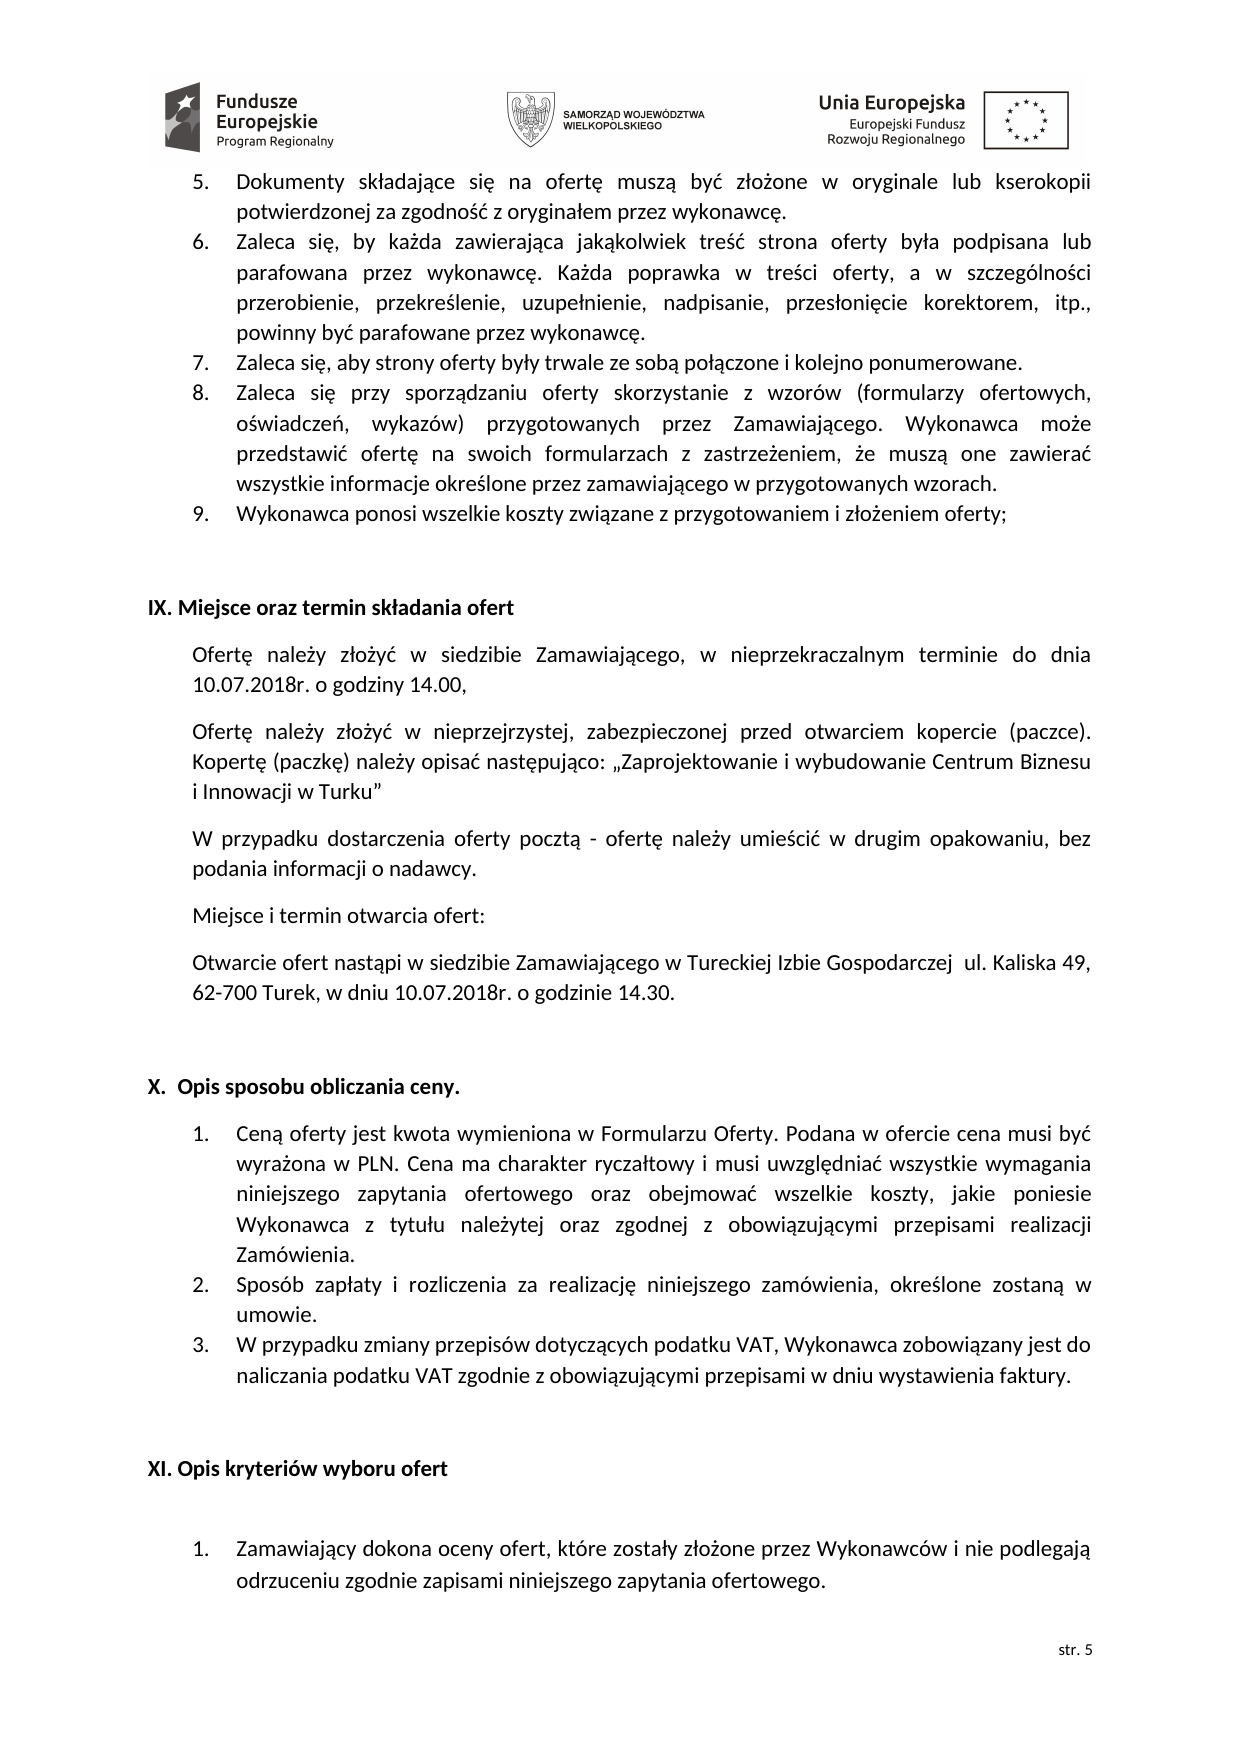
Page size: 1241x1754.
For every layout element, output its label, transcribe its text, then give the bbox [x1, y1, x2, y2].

list Wykonawca ponosi wszelkie koszty związane z przygotowaniem i złożeniem oferty; [192, 499, 1093, 527]
list W przypadku zmiany przepisów dotyczących podatku VAT, Wykonawca zobowiązany jest do naliczania podatku VAT zgodnie z obowiązującymi przepisami w dniu wystawienia faktury. [192, 1331, 1093, 1389]
list Zaleca się, aby strony oferty były trwale ze sobą połączone i kolejno ponumerowane. [192, 348, 1093, 376]
text Ofertę należy złożyć w siedzibie Zamawiającego, w nieprzekraczalnym terminie do dnia 10.07.2018r. o godziny 14.00, [192, 640, 1093, 698]
text XI. Opis kryteriów wyboru ofert [148, 1454, 1093, 1483]
text IX. Miejsce oraz termin składania ofert [148, 593, 1093, 621]
picture [147, 73, 1087, 167]
text X. Opis sposobu obliczania ceny. [148, 1072, 1093, 1100]
text Otwarcie ofert nastąpi w siedzibie Zamawiającego w Tureckiej Izbie Gospodarczej ul. Kaliska 49, 62-700 Turek, w dniu 10.07.2018r. o godzinie 14.30. [192, 948, 1093, 1007]
list Dokumenty składające się na ofertę muszą być złożone w oryginale lub kserokopii potwierdzonej za zgodność z oryginałem przez wykonawcę. [192, 167, 1093, 225]
text W przypadku dostarczenia oferty pocztą - ofertę należy umieścić w drugim opakowaniu, bez podania informacji o nadawcy. [192, 824, 1093, 883]
list Ceną oferty jest kwota wymieniona w Formularzu Oferty. Podana w ofercie cena musi być wyrażona w PLN. Cena ma charakter ryczałtowy i musi uwzględniać wszystkie wymagania niniejszego zapytania ofertowego oraz obejmować wszelkie koszty, jakie poniesie Wykonawca z tytułu należytej oraz zgodnej z obowiązującymi przepisami realizacji Zamówienia. [192, 1119, 1093, 1268]
text Ofertę należy złożyć w nieprzejrzystej, zabezpieczonej przed otwarciem kopercie (paczce). Kopertę (paczkę) należy opisać następująco: „Zaprojektowanie i wybudowanie Centrum Biznesu i Innowacji w Turku” [192, 717, 1093, 806]
list Zaleca się przy sporządzaniu oferty skorzystanie z wzorów (formularzy ofertowych, oświadczeń, wykazów) przygotowanych przez Zamawiającego. Wykonawca może przedstawić ofertę na swoich formularzach z zastrzeżeniem, że muszą one zawierać wszystkie informacje określone przez zamawiającego w przygotowanych wzorach. [192, 378, 1093, 497]
text Miejsce i termin otwarcia ofert: [148, 901, 1093, 929]
list Sposób zapłaty i rozliczenia za realizację niniejszego zamówienia, określone zostaną w umowie. [192, 1270, 1093, 1328]
text 1. Zamawiający dokona oceny ofert, które zostały złożone przez Wykonawców i nie podlegają odrzuceniu zgodnie zapisami niniejszego zapytania ofertowego. [192, 1534, 1093, 1594]
list Zaleca się, by każda zawierająca jakąkolwiek treść strona oferty była podpisana lub parafowana przez wykonawcę. Każda poprawka w treści oferty, a w szczególności przerobienie, przekreślenie, uzupełnienie, nadpisanie, przesłonięcie korektorem, itp., powinny być parafowane przez wykonawcę. [192, 227, 1093, 346]
